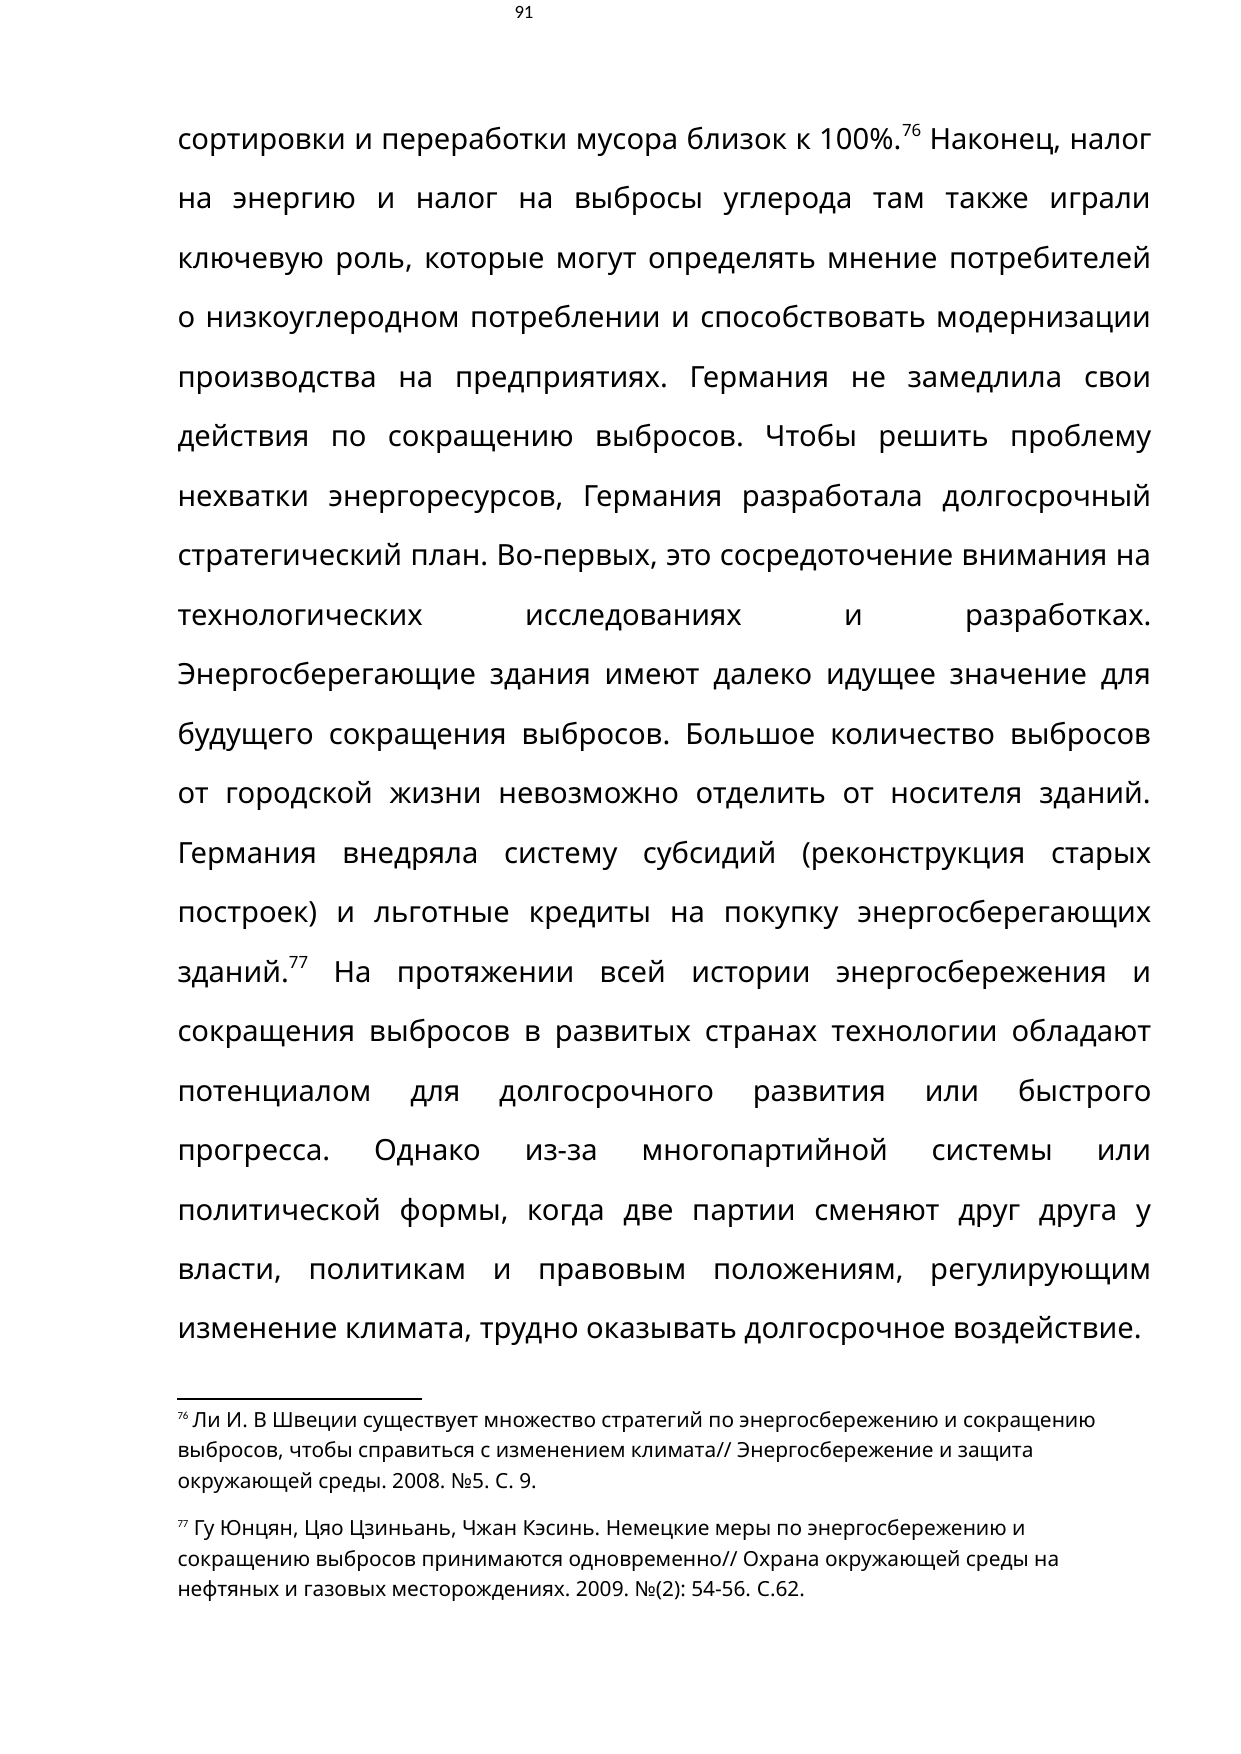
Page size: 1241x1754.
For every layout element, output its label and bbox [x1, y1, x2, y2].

text [177, 118, 1152, 1347]
